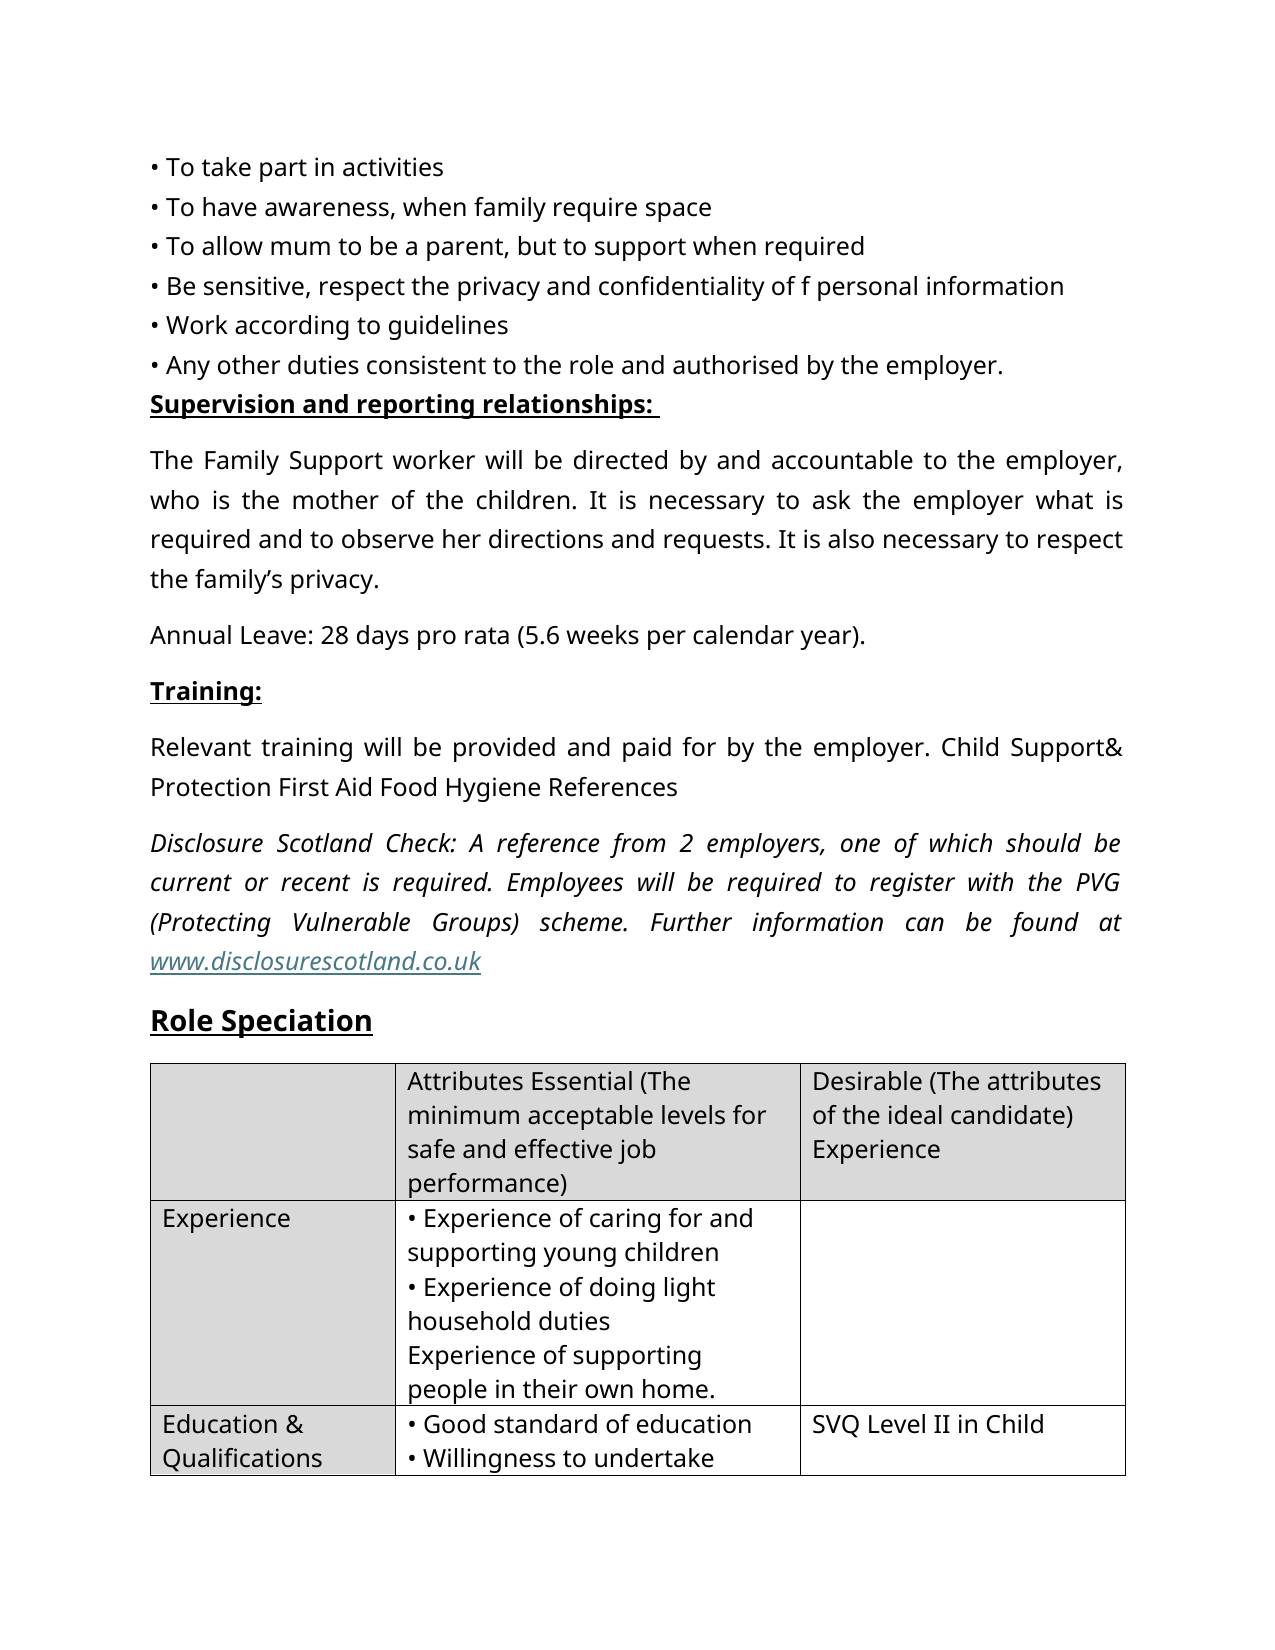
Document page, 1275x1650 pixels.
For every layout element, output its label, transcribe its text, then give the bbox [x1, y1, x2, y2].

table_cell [151, 1406, 395, 1474]
text • To allow mum to be a parent, but to support when required [150, 229, 1125, 263]
text Role Speciation [150, 1000, 1125, 1040]
text • Work according to guidelines [150, 308, 1125, 342]
text The Family Support worker will be directed by and accountable to the employer, who is the mother of the children. It is necessary to ask the employer what is required and to observe her directions and requests. It is also necessary to respect the family’s privacy. [150, 443, 1125, 596]
text Training: [150, 674, 1125, 708]
table_header [151, 1064, 395, 1200]
text • To take part in activities [150, 150, 1125, 184]
table_cell Experience [151, 1201, 395, 1405]
text Relevant training will be provided and paid for by the employer. Child Support& Protection First Aid Food Hygiene References [150, 730, 1125, 803]
text Annual Leave: 28 days pro rata (5.6 weeks per calendar year). [150, 618, 1125, 652]
text • Any other duties consistent to the role and authorised by the employer. [150, 347, 1125, 381]
table_cell [801, 1201, 1125, 1405]
text • To have awareness, when family require space [150, 189, 1125, 223]
table_cell • Experience of caring for and supporting young children • Experience of doing light household duties Experience of supporting people in their own home. [396, 1201, 800, 1405]
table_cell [396, 1406, 800, 1474]
text Disclosure Scotland Check: A reference from 2 employers, one of which should be current or recent is required. Employees will be required to register with the PVG (Protecting Vulnerable Groups) scheme. Further information can be found at www.disclosurescotland.co.uk [150, 826, 1125, 978]
table_header Desirable (The attributes of the ideal candidate) Experience [801, 1064, 1125, 1200]
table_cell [801, 1406, 1125, 1474]
text Supervision and reporting relationships: [150, 387, 1125, 421]
text • Be sensitive, respect the privacy and confidentiality of f personal information [150, 268, 1125, 302]
table_header Attributes Essential (The minimum acceptable levels for safe and effective job performance) [396, 1064, 800, 1200]
